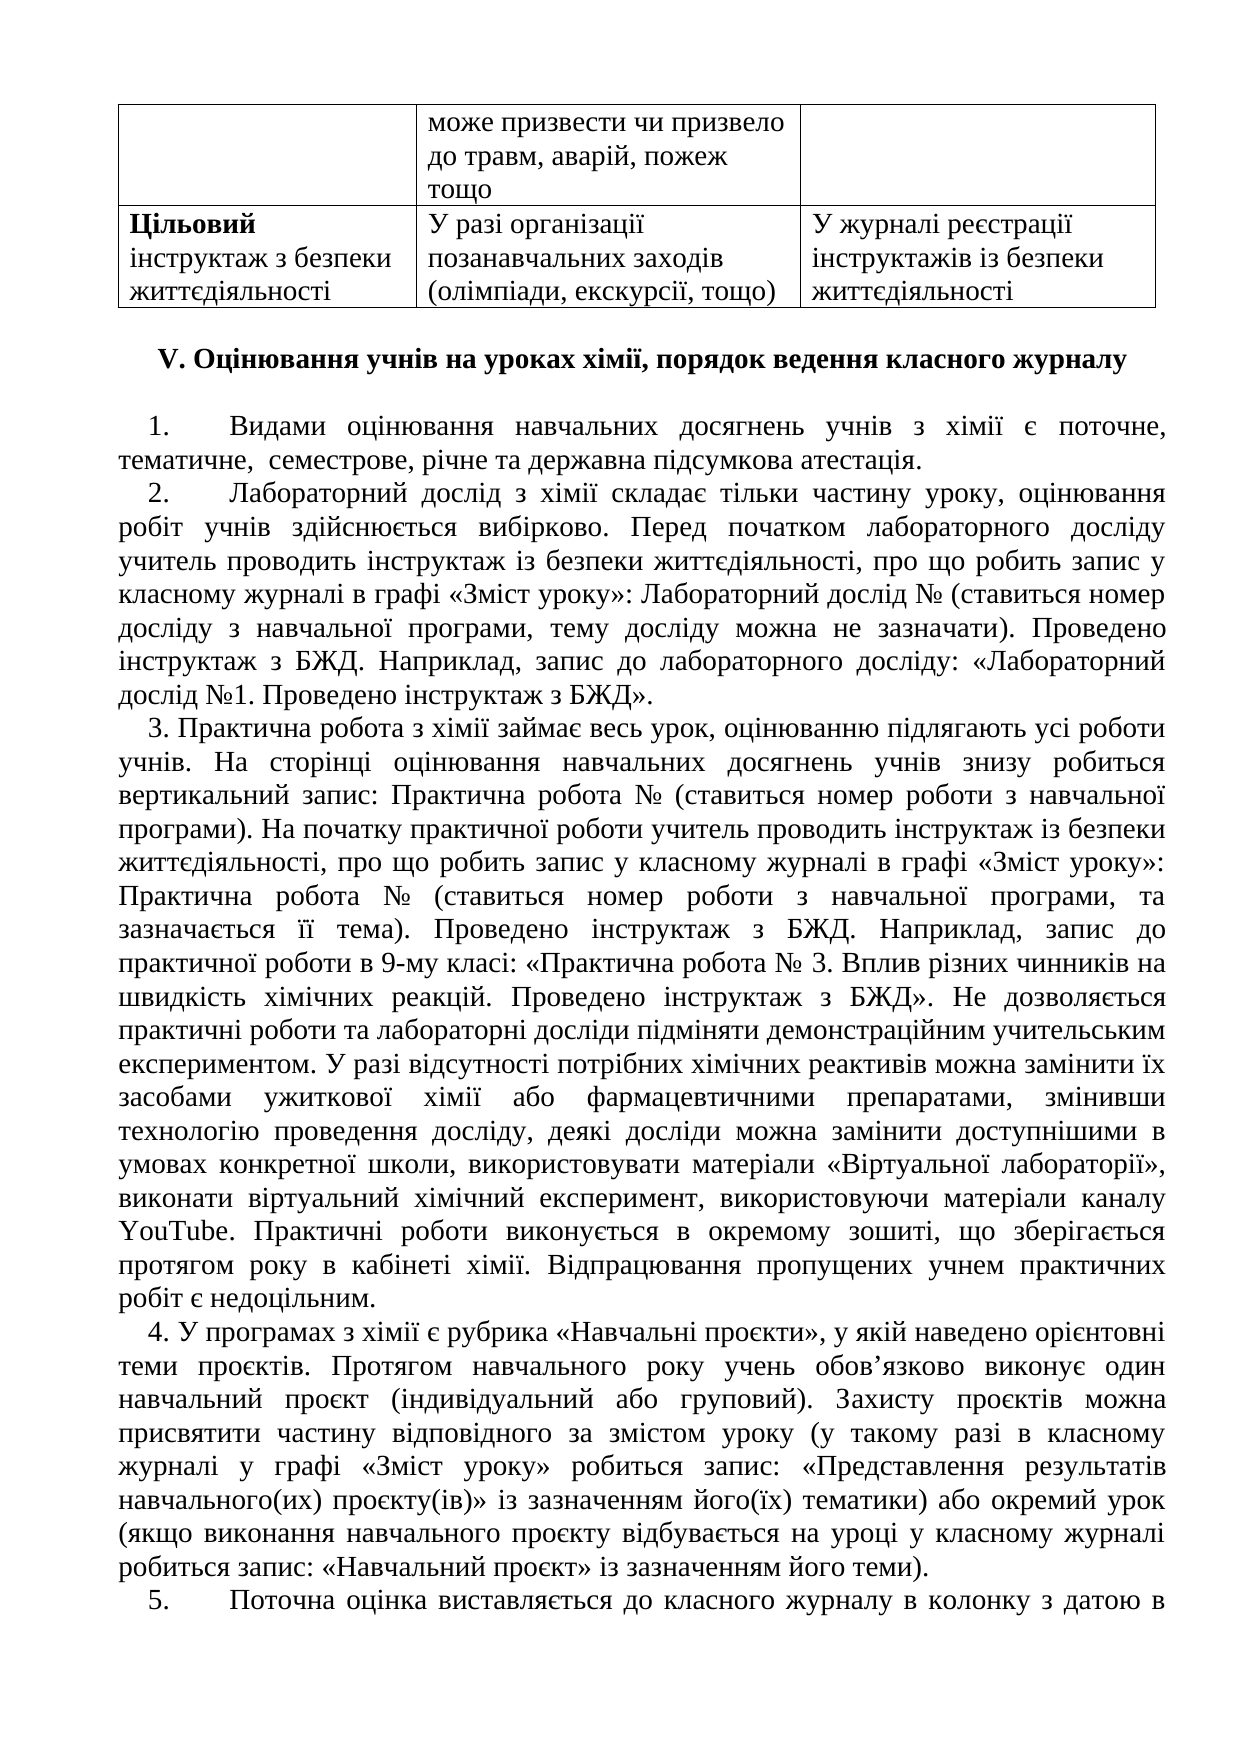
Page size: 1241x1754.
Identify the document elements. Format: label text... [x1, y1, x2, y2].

list Практична робота з хімії займає весь урок, оцінюванню підлягають усі роботи учнів. На сторінці оцінювання навчальних досягнень учнів знизу робиться вертикальний запис: Практична робота № (ставиться номер роботи з навчальної програми). На початку практичної роботи учитель проводить інструктаж із безпеки життєдіяльності, про що робить запис у класному журналі в графі «Зміст уроку»: Практична робота № (ставиться номер роботи з навчальної програми, та зазначається її тема). Проведено інструктаж з БЖД. Наприклад, запис до практичної роботи в 9-му класі: «Практична робота № 3. Вплив різних чинників на швидкість хімічних реакцій. Проведено інструктаж з БЖД». Не дозволяється практичні роботи та лабораторні досліди підміняти демонстраційним учительським експериментом. У разі відсутності потрібних хімічних реактивів можна замінити їх засобами ужиткової хімії або фармацевтичними препаратами, змінивши технологію проведення досліду, деякі досліди можна замінити доступнішими в умовах конкретної школи, використовувати матеріали «Віртуальної лабораторії», виконати віртуальний хімічний експеримент, використовуючи матеріали каналу YouTube. Практичні роботи виконується в окремому зошиті, що зберігається протягом року в кабінеті хімії. Відпрацювання пропущених учнем практичних робіт є недоцільним. [118, 710, 1167, 1314]
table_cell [801, 105, 1155, 205]
list Видами оцінювання навчальних досягнень учнів з хімії є поточне, тематичне, семестрове, річне та державна підсумкова атестація. [118, 408, 1167, 476]
table_cell У разі організації позанавчальних заходів (олімпіади, екскурсії, тощо) [417, 206, 800, 307]
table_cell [417, 105, 800, 205]
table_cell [119, 105, 416, 205]
table_cell Цільовий інструктаж з безпеки життєдіяльності [119, 206, 416, 307]
list Лабораторний дослід з хімії складає тільки частину уроку, оцінювання робіт учнів здійснюється вибірково. Перед початком лабораторного досліду учитель проводить інструктаж із безпеки життєдіяльності, про що робить запис у класному журналі в графі «Зміст уроку»: Лабораторний дослід № (ставиться номер досліду з навчальної програми, тему досліду можна не зазначати). Проведено інструктаж з БЖД. Наприклад, запис до лабораторного досліду: «Лабораторний дослід №1. Проведено інструктаж з БЖД». [118, 476, 1167, 710]
list У програмах з хімії є рубрика «Навчальні проєкти», у якій наведено орієнтовні теми проєктів. Протягом навчального року учень обов’язково виконує один навчальний проєкт (індивідуальний або груповий). Захисту проєктів можна присвятити частину відповідного за змістом уроку (у такому разі в класному журналі у графі «Зміст уроку» робиться запис: «Представлення результатів навчального(их) проєкту(ів)» із зазначенням його(їх) тематики) або окремий урок (якщо виконання навчального проєкту відбувається на уроці у класному журналі робиться запис: «Навчальний проєкт» із зазначенням його теми). [118, 1314, 1167, 1582]
text V. Оцінювання учнів на уроках хімії, порядок ведення класного журналу [118, 341, 1167, 375]
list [118, 1582, 1167, 1616]
table_cell У журналі реєстрації інструктажів із безпеки життєдіяльності [801, 206, 1155, 307]
